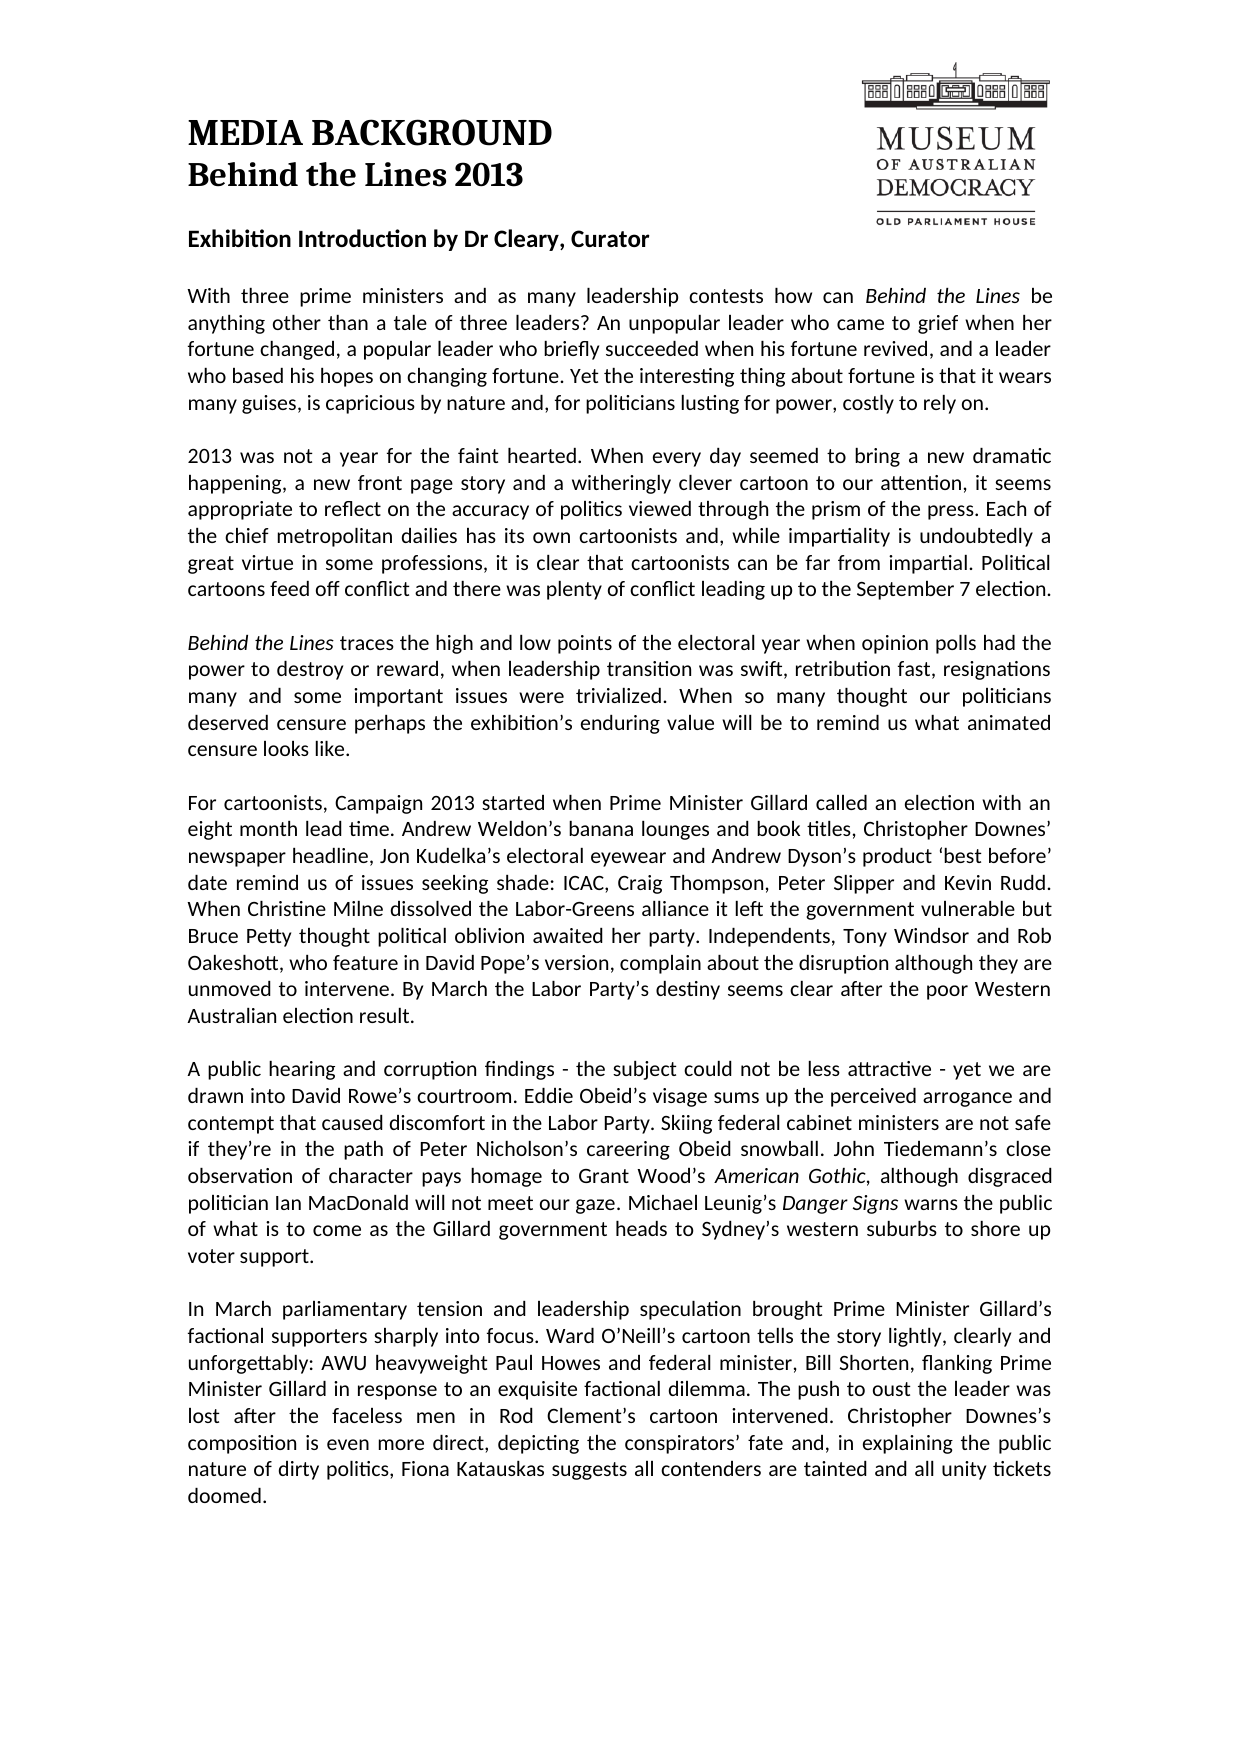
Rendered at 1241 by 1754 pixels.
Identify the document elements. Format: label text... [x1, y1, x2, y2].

text Exhibition Introduction by Dr Cleary, Curator [187, 223, 1053, 254]
text For cartoonists, Campaign 2013 started when Prime Minister Gillard called an election with an eight month lead time. Andrew Weldon’s banana lounges and book titles, Christopher Downes’ newspaper headline, Jon Kudelka’s electoral eyewear and Andrew Dyson’s product ‘best before’ date remind us of issues seeking shade: ICAC, Craig Thompson, Peter Slipper and Kevin Rudd. When Christine Milne dissolved the Labor-Greens alliance it left the government vulnerable but Bruce Petty thought political oblivion awaited her party. Independents, Tony Windsor and Rob Oakeshott, who feature in David Pope’s version, complain about the disruption although they are unmoved to intervene. By March the Labor Party’s destiny seems clear after the poor Western Australian election result. [187, 789, 1053, 1029]
text A public hearing and corruption findings - the subject could not be less attractive - yet we are drawn into David Rowe’s courtroom. Eddie Obeid’s visage sums up the perceived arrogance and contempt that caused discomfort in the Labor Party. Skiing federal cabinet ministers are not safe if they’re in the path of Peter Nicholson’s careering Obeid snowball. John Tiedemann’s close observation of character pays homage to Grant Wood’s American Gothic, although disgraced politician Ian MacDonald will not meet our gaze. Michael Leunig’s Danger Signs warns the public of what is to come as the Gillard government heads to Sydney’s western suburbs to shore up voter support. [187, 1055, 1053, 1269]
text 2013 was not a year for the faint hearted. When every day seemed to bring a new dramatic happening, a new front page story and a witheringly clever cartoon to our attention, it seems appropriate to reflect on the accuracy of politics viewed through the prism of the press. Each of the chief metropolitan dailies has its own cartoonists and, while impartiality is undoubtedly a great virtue in some professions, it is clear that cartoonists can be far from impartial. Political cartoons feed off conflict and there was plenty of conflict leading up to the September 7 election. [187, 442, 1053, 602]
text In March parliamentary tension and leadership speculation brought Prime Minister Gillard’s factional supporters sharply into focus. Ward O’Neill’s cartoon tells the story lightly, clearly and unforgettably: AWU heavyweight Paul Howes and federal minister, Bill Shorten, flanking Prime Minister Gillard in response to an exquisite factional dilemma. The push to oust the leader was lost after the faceless men in Rod Clement’s cartoon intervened. Christopher Downes’s composition is even more direct, depicting the conspirators’ fate and, in explaining the public nature of dirty politics, Fiona Katauskas suggests all contenders are tainted and all unity tickets doomed. [187, 1295, 1053, 1509]
picture [853, 54, 1058, 232]
text With three prime ministers and as many leadership contests how can Behind the Lines be anything other than a tale of three leaders? An unpopular leader who came to grief when her fortune changed, a popular leader who briefly succeeded when his fortune revived, and a leader who based his hopes on changing fortune. Yet the interesting thing about fortune is that it wears many guises, is capricious by nature and, for politicians lusting for power, costly to rely on. [187, 282, 1053, 415]
text Behind the Lines traces the high and low points of the electoral year when opinion polls had the power to destroy or reward, when leadership transition was swift, retribution fast, resignations many and some important issues were trivialized. When so many thought our politicians deserved censure perhaps the exhibition’s enduring value will be to remind us what animated censure looks like. [187, 629, 1053, 762]
